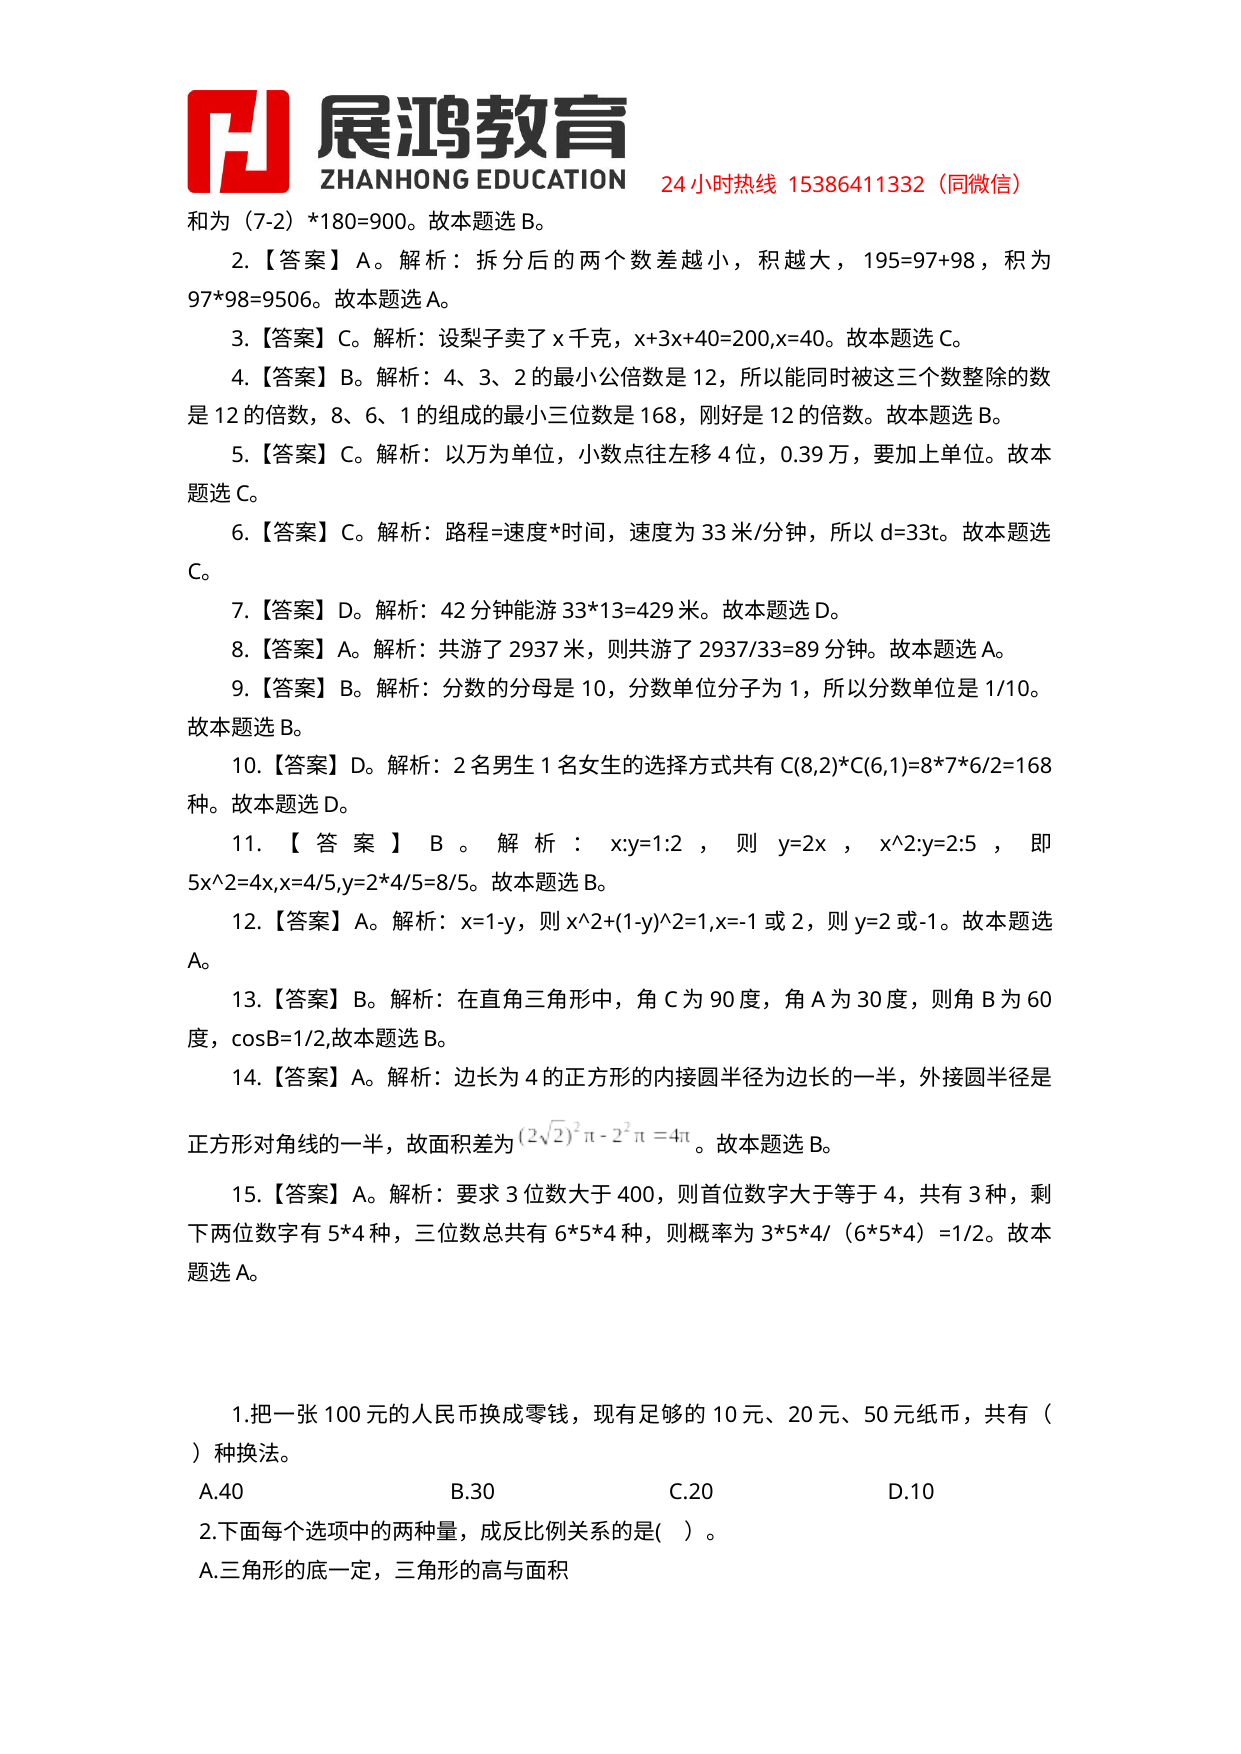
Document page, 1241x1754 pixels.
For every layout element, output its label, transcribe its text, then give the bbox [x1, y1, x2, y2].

list 13.【答案】B。解析：在直角三角形中，角C为90度，角A为30度，则角B为60度，cosB=1/2,故本题选B。 [187, 982, 1053, 1053]
list 2.【答案】A。解析：拆分后的两个数差越小，积越大，195=97+98，积为97*98=9506。故本题选A。 [187, 243, 1053, 314]
list 9.【答案】B。解析：分数的分母是10，分数单位分子为1，所以分数单位是1/10。故本题选B。 [187, 670, 1053, 742]
list 14.【答案】A。解析：边长为4的正方形的内接圆半径为边长的一半，外接圆半径是正方形对角线的一半，故面积差为。故本题选B。 [187, 1059, 1053, 1170]
list 6.【答案】C。解析：路程=速度*时间，速度为33米/分钟，所以d=33t。故本题选C。 [187, 515, 1053, 586]
list 3.【答案】C。解析：设梨子卖了x千克，x+3x+40=200,x=40。故本题选C。 [187, 320, 1053, 353]
list 5.【答案】C。解析：以万为单位，小数点往左移4位，0.39万，要加上单位。故本题选C。 [187, 437, 1053, 508]
picture [187, 90, 627, 193]
list 8.【答案】A。解析：共游了2937米，则共游了2937/33=89分钟。故本题选A。 [187, 632, 1053, 664]
list 7.【答案】D。解析：42分钟能游33*13=429米。故本题选D。 [187, 593, 1053, 625]
list 10.【答案】D。解析：2名男生1名女生的选择方式共有C(8,2)*C(6,1)=8*7*6/2=168种。故本题选D。 [187, 748, 1053, 820]
list 1.【答案】B。解析：多边形的内角和公式为（n-2）*180，n为边数，七边形的内角和为（7-2）*180=900。故本题选B。 [187, 204, 1053, 236]
list 12.【答案】A。解析：x=1-y，则x^2+(1-y)^2=1,x=-1或2，则y=2或-1。故本题选A。 [187, 904, 1053, 975]
list 4.【答案】B。解析：4、3、2的最小公倍数是12，所以能同时被这三个数整除的数是12的倍数，8、6、1的组成的最小三位数是168，刚好是12的倍数。故本题选B。 [187, 359, 1053, 431]
list 11.【答案】B。解析：x:y=1:2，则y=2x，x^2:y=2:5，即5x^2=4x,x=4/5,y=2*4/5=8/5。故本题选B。 [187, 826, 1053, 897]
list 15.【答案】A。解析：要求3位数大于400，则首位数字大于等于4，共有3种，剩下两位数字有5*4种，三位数总共有6*5*4种，则概率为3*5*4/（6*5*4）=1/2。故本题选A。 [187, 1176, 1053, 1287]
